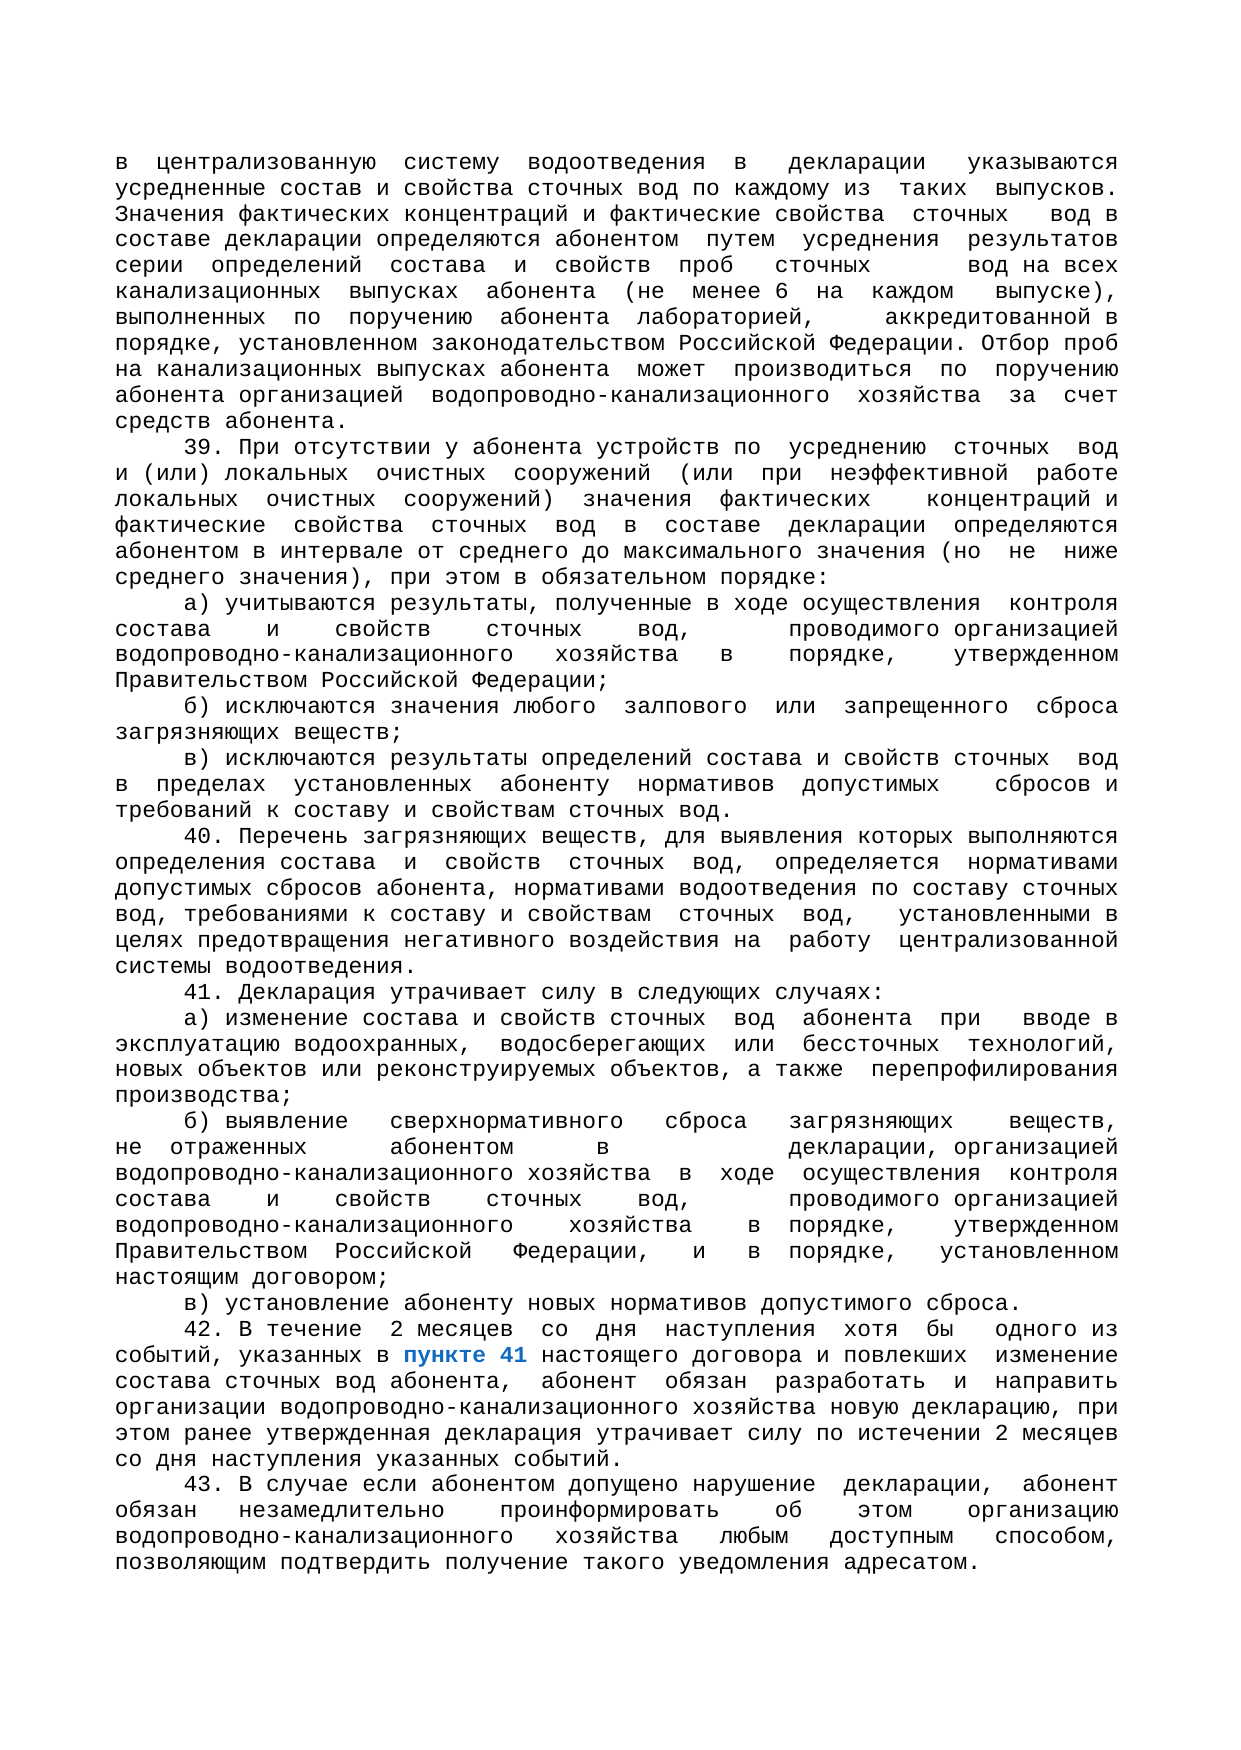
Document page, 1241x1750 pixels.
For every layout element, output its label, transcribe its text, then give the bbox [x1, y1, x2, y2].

text б) выявление сверхнормативного сброса загрязняющих веществ, [114, 1110, 1157, 1136]
text 39. При отсутствии у абонента устройств по усреднению сточных вод [114, 435, 1157, 461]
text не отраженных абонентом в декларации, организацией [114, 1136, 1157, 1162]
text вод, требованиями к составу и свойствам сточных вод, установленными в [114, 902, 1157, 928]
text среднего значения), при этом в обязательном порядке: [114, 565, 1157, 591]
text организации водопроводно-канализационного хозяйства новую декларацию, при [114, 1395, 1157, 1421]
text Правительством Российской Федерации, и в порядке, установленном [114, 1239, 1157, 1265]
text событий, указанных в пункте 41 настоящего договора и повлекших изменение [114, 1343, 1157, 1369]
text абонентом в интервале от среднего до максимального значения (но не ниже [114, 539, 1157, 565]
text средств абонента. [114, 409, 1157, 435]
text Значения фактических концентраций и фактические свойства сточных вод в [114, 202, 1157, 228]
text в) исключаются результаты определений состава и свойств сточных вод [114, 747, 1157, 772]
text в) установление абоненту новых нормативов допустимого сброса. [114, 1291, 1157, 1317]
text 42. В течение 2 месяцев со дня наступления хотя бы одного из [114, 1317, 1157, 1343]
text этом ранее утвержденная декларация утрачивает силу по истечении 2 месяцев [114, 1421, 1157, 1447]
text производства; [114, 1084, 1157, 1110]
text фактические свойства сточных вод в составе декларации определяются [114, 513, 1157, 539]
text канализационных выпусках абонента (не менее 6 на каждом выпуске), [114, 280, 1157, 306]
text целях предотвращения негативного воздействия на работу централизованной [114, 928, 1157, 954]
text загрязняющих веществ; [114, 721, 1157, 747]
text эксплуатацию водоохранных, водосберегающих или бессточных технологий, [114, 1032, 1157, 1058]
text водопроводно-канализационного хозяйства в порядке, утвержденном [114, 1213, 1157, 1239]
text обязан незамедлительно проинформировать об этом организацию [114, 1499, 1157, 1525]
text настоящим договором; [114, 1265, 1157, 1291]
text в централизованную систему водоотведения в декларации указываются [114, 150, 1157, 176]
text локальных очистных сооружений) значения фактических концентраций и [114, 487, 1157, 513]
text водопроводно-канализационного хозяйства любым доступным способом, [114, 1525, 1157, 1551]
text абонента организацией водопроводно-канализационного хозяйства за счет [114, 383, 1157, 409]
text б) исключаются значения любого залпового или запрещенного сброса [114, 695, 1157, 721]
text на канализационных выпусках абонента может производиться по поручению [114, 357, 1157, 383]
text выполненных по поручению абонента лабораторией, аккредитованной в [114, 306, 1157, 332]
text 41. Декларация утрачивает силу в следующих случаях: [114, 980, 1157, 1006]
text порядке, установленном законодательством Российской Федерации. Отбор проб [114, 332, 1157, 357]
text состава сточных вод абонента, абонент обязан разработать и направить [114, 1369, 1157, 1395]
text 40. Перечень загрязняющих веществ, для выявления которых выполняются [114, 824, 1157, 850]
text водопроводно-канализационного хозяйства в ходе осуществления контроля [114, 1162, 1157, 1187]
text усредненные состав и свойства сточных вод по каждому из таких выпусков. [114, 176, 1157, 202]
text допустимых сбросов абонента, нормативами водоотведения по составу сточных [114, 876, 1157, 902]
text а) учитываются результаты, полученные в ходе осуществления контроля [114, 591, 1157, 617]
text 43. В случае если абонентом допущено нарушение декларации, абонент [114, 1473, 1157, 1499]
text в пределах установленных абоненту нормативов допустимых сбросов и [114, 772, 1157, 798]
text Правительством Российской Федерации; [114, 669, 1157, 695]
text со дня наступления указанных событий. [114, 1447, 1157, 1473]
text состава и свойств сточных вод, проводимого организацией [114, 1187, 1157, 1213]
text позволяющим подтвердить получение такого уведомления адресатом. [114, 1551, 1157, 1577]
text серии определений состава и свойств проб сточных вод на всех [114, 254, 1157, 280]
text состава и свойств сточных вод, проводимого организацией [114, 617, 1157, 643]
text системы водоотведения. [114, 954, 1157, 980]
text новых объектов или реконструируемых объектов, а также перепрофилирования [114, 1058, 1157, 1084]
text и (или) локальных очистных сооружений (или при неэффективной работе [114, 461, 1157, 487]
text а) изменение состава и свойств сточных вод абонента при вводе в [114, 1006, 1157, 1032]
text водопроводно-канализационного хозяйства в порядке, утвержденном [114, 643, 1157, 669]
text требований к составу и свойствам сточных вод. [114, 798, 1157, 824]
text составе декларации определяются абонентом путем усреднения результатов [114, 228, 1157, 254]
text определения состава и свойств сточных вод, определяется нормативами [114, 850, 1157, 876]
